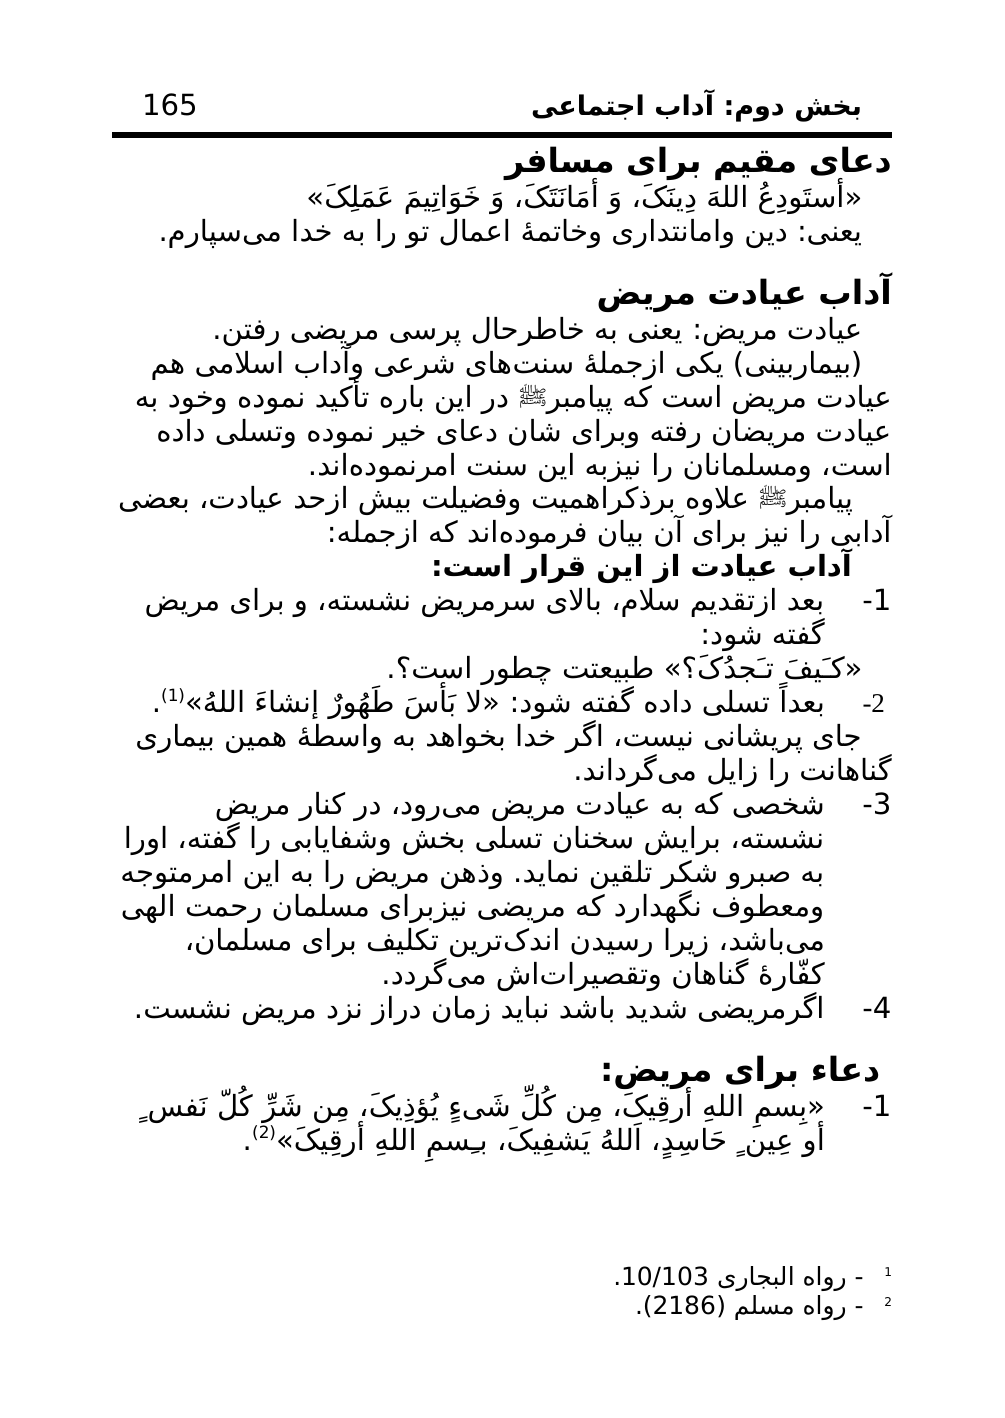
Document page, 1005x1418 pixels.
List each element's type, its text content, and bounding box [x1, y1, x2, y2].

text دعای مقیم برای مسافر [112, 141, 892, 180]
text (بیماربینی) یکی ازجملۀ سنت‌های شرعی وآداب اسلامی هم عیادت مریض است که پیامبرﷺ در این باره تأکید نموده وخود به عیادت مریضان رفته وبرای شان دعای خیر نموده وتسلی داده است، ومسلمانان را نیزبه این سنت امرنموده‌اند. [112, 346, 892, 482]
text پیامبرﷺ علاوه برذکراهمیت وفضیلت بیش ازحد عیادت، بعضی آدابی را نیز برای آن بیان فرموده‌اند که ازجمله: [112, 482, 892, 550]
list «بِسمِ اللهِ أرقِیکَ، مِن کُلِّ شَیءٍ یُؤذِیکَ، مِن شَرِّ کُلّ نَفس ٍ أو عِین ٍ حَاسِدٍ، اَللهُ یَشفِیکَ، بـِسمِ اللهِ أرقِیکَ»(). [112, 1089, 862, 1157]
text «أستَودِعُ اللهَ دِینَکَ، وَ أمَانَتَکَ، وَ خَوَاتِیمَ عَمَلِکَ» [112, 180, 892, 214]
list شخصی که به عیادت مریض می‌رود، در کنار مریض نشسته، برایش سخنان تسلی بخش وشفایابی را گفته، اورا به صبرو شکر تلقین نماید. وذهن مریض را به این امرمتوجه ومعطوف نگهدارد که مریضی نیزبرای مسلمان رحمت الهی می‌باشد، زیرا رسیدن اندک‌ترین تکلیف برای مسلمان، کفّارۀ گناهان وتقصیرات‌اش می‌گردد. [112, 787, 862, 991]
text یعنی: دین وامانتداری وخاتمۀ اعمال تو را به خدا می‌سپارم. [112, 214, 892, 248]
text «کـَیفَ تـَجدُکَ؟» طبیعتت چطور است؟. [112, 652, 892, 686]
text جای پریشانی نیست، اگر خدا بخواهد به واسطۀ همین بیماری گناهانت را زایل می‌گرداند. [112, 719, 892, 787]
text عیادت مریض: یعنی به خاطرحال پرسی مریضی رفتن. [112, 312, 892, 346]
list بعداً تسلی داده گفته شود: «لا بَأسَ طَهُورٌ إنشاءَ اللهُ»(). [112, 686, 862, 719]
list اگرمریضی شدید باشد نباید زمان دراز نزد مریض نشست. [112, 991, 862, 1025]
text دعاء برای مریض: [112, 1050, 892, 1089]
text آداب عیادت مریض [112, 273, 892, 312]
list بعد ازتقدیم سلام، بالای سرمریض نشسته، و برای مریض گفته شود: [112, 584, 862, 652]
text آداب عیادت از این قرار است: [112, 550, 892, 584]
